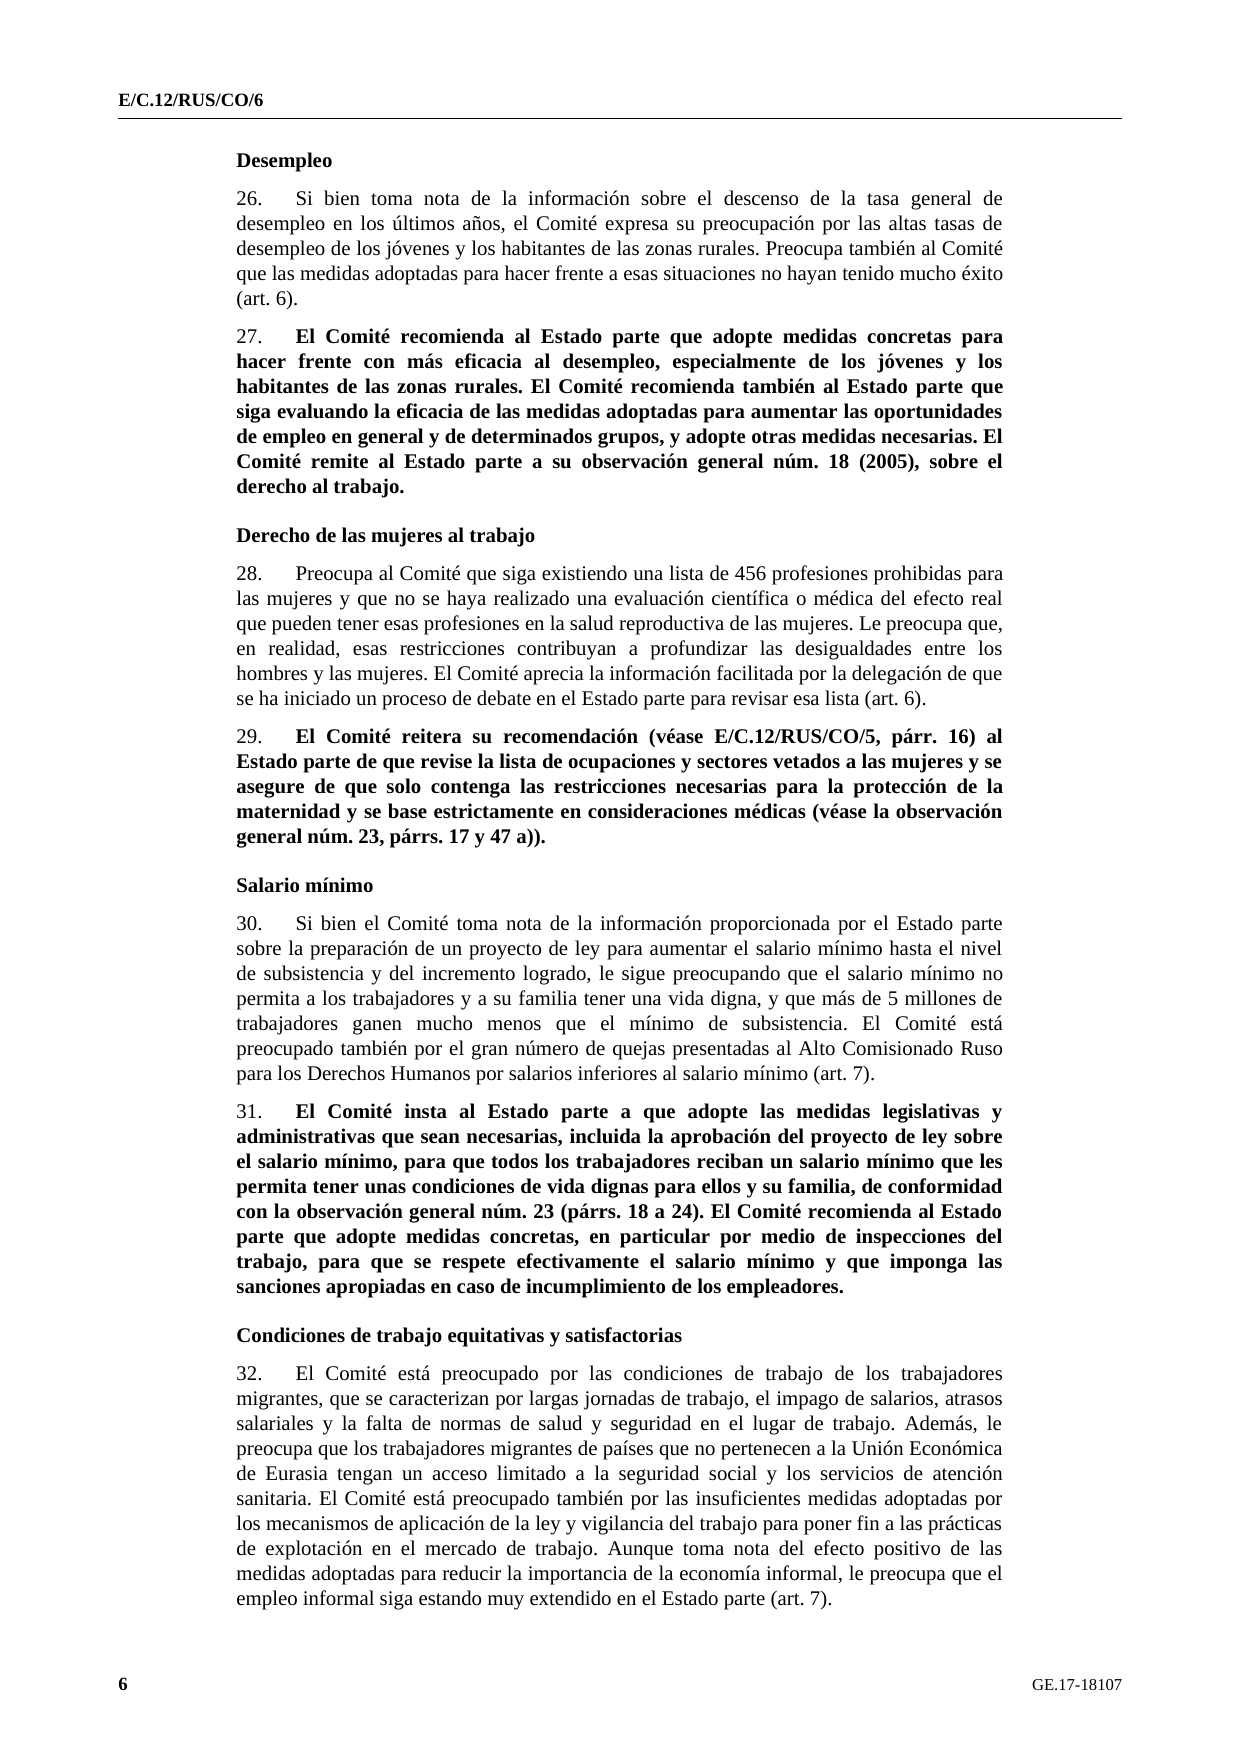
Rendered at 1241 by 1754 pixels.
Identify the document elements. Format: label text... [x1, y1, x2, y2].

text Desempleo [118, 148, 1004, 173]
text 26. Si bien toma nota de la información sobre el descenso de la tasa general de desempleo en los últimos años, el Comité expresa su preocupación por las altas tasas de desempleo de los jóvenes y los habitantes de las zonas rurales. Preocupa también al Comité que las medidas adoptadas para hacer frente a esas situaciones no hayan tenido mucho éxito (art. 6). [236, 185, 1004, 310]
text 32. El Comité está preocupado por las condiciones de trabajo de los trabajadores migrantes, que se caracterizan por largas jornadas de trabajo, el impago de salarios, atrasos salariales y la falta de normas de salud y seguridad en el lugar de trabajo. Además, le preocupa que los trabajadores migrantes de países que no pertenecen a la Unión Económica de Eurasia tengan un acceso limitado a la seguridad social y los servicios de atención sanitaria. El Comité está preocupado también por las insuficientes medidas adoptadas por los mecanismos de aplicación de la ley y vigilancia del trabajo para poner fin a las prácticas de explotación en el mercado de trabajo. Aunque toma nota del efecto positivo de las medidas adoptadas para reducir la importancia de la economía informal, le preocupa que el empleo informal siga estando muy extendido en el Estado parte (art. 7). [236, 1360, 1004, 1610]
text Salario mínimo [118, 873, 1004, 898]
text Condiciones de trabajo equitativas y satisfactorias [118, 1323, 1004, 1348]
text 27. El Comité recomienda al Estado parte que adopte medidas concretas para hacer frente con más eficacia al desempleo, especialmente de los jóvenes y los habitantes de las zonas rurales. El Comité recomienda también al Estado parte que siga evaluando la eficacia de las medidas adoptadas para aumentar las oportunidades de empleo en general y de determinados grupos, y adopte otras medidas necesarias. El Comité remite al Estado parte a su observación general núm. 18 (2005), sobre el derecho al trabajo. [236, 323, 1004, 498]
text 31. El Comité insta al Estado parte a que adopte las medidas legislativas y administrativas que sean necesarias, incluida la aprobación del proyecto de ley sobre el salario mínimo, para que todos los trabajadores reciban un salario mínimo que les permita tener unas condiciones de vida dignas para ellos y su familia, de conformidad con la observación general núm. 23 (párrs. 18 a 24). El Comité recomienda al Estado parte que adopte medidas concretas, en particular por medio de inspecciones del trabajo, para que se respete efectivamente el salario mínimo y que imponga las sanciones apropiadas en caso de incumplimiento de los empleadores. [236, 1098, 1004, 1298]
text 30. Si bien el Comité toma nota de la información proporcionada por el Estado parte sobre la preparación de un proyecto de ley para aumentar el salario mínimo hasta el nivel de subsistencia y del incremento logrado, le sigue preocupando que el salario mínimo no permita a los trabajadores y a su familia tener una vida digna, y que más de 5 millones de trabajadores ganen mucho menos que el mínimo de subsistencia. El Comité está preocupado también por el gran número de quejas presentadas al Alto Comisionado Ruso para los Derechos Humanos por salarios inferiores al salario mínimo (art. 7). [236, 910, 1004, 1085]
text 28. Preocupa al Comité que siga existiendo una lista de 456 profesiones prohibidas para las mujeres y que no se haya realizado una evaluación científica o médica del efecto real que pueden tener esas profesiones en la salud reproductiva de las mujeres. Le preocupa que, en realidad, esas restricciones contribuyan a profundizar las desigualdades entre los hombres y las mujeres. El Comité aprecia la información facilitada por la delegación de que se ha iniciado un proceso de debate en el Estado parte para revisar esa lista (art. 6). [236, 560, 1004, 710]
text Derecho de las mujeres al trabajo [118, 523, 1004, 548]
text 29. El Comité reitera su recomendación (véase E/C.12/RUS/CO/5, párr. 16) al Estado parte de que revise la lista de ocupaciones y sectores vetados a las mujeres y se asegure de que solo contenga las restricciones necesarias para la protección de la maternidad y se base estrictamente en consideraciones médicas (véase la observación general núm. 23, párrs. 17 y 47 a)). [236, 723, 1004, 848]
